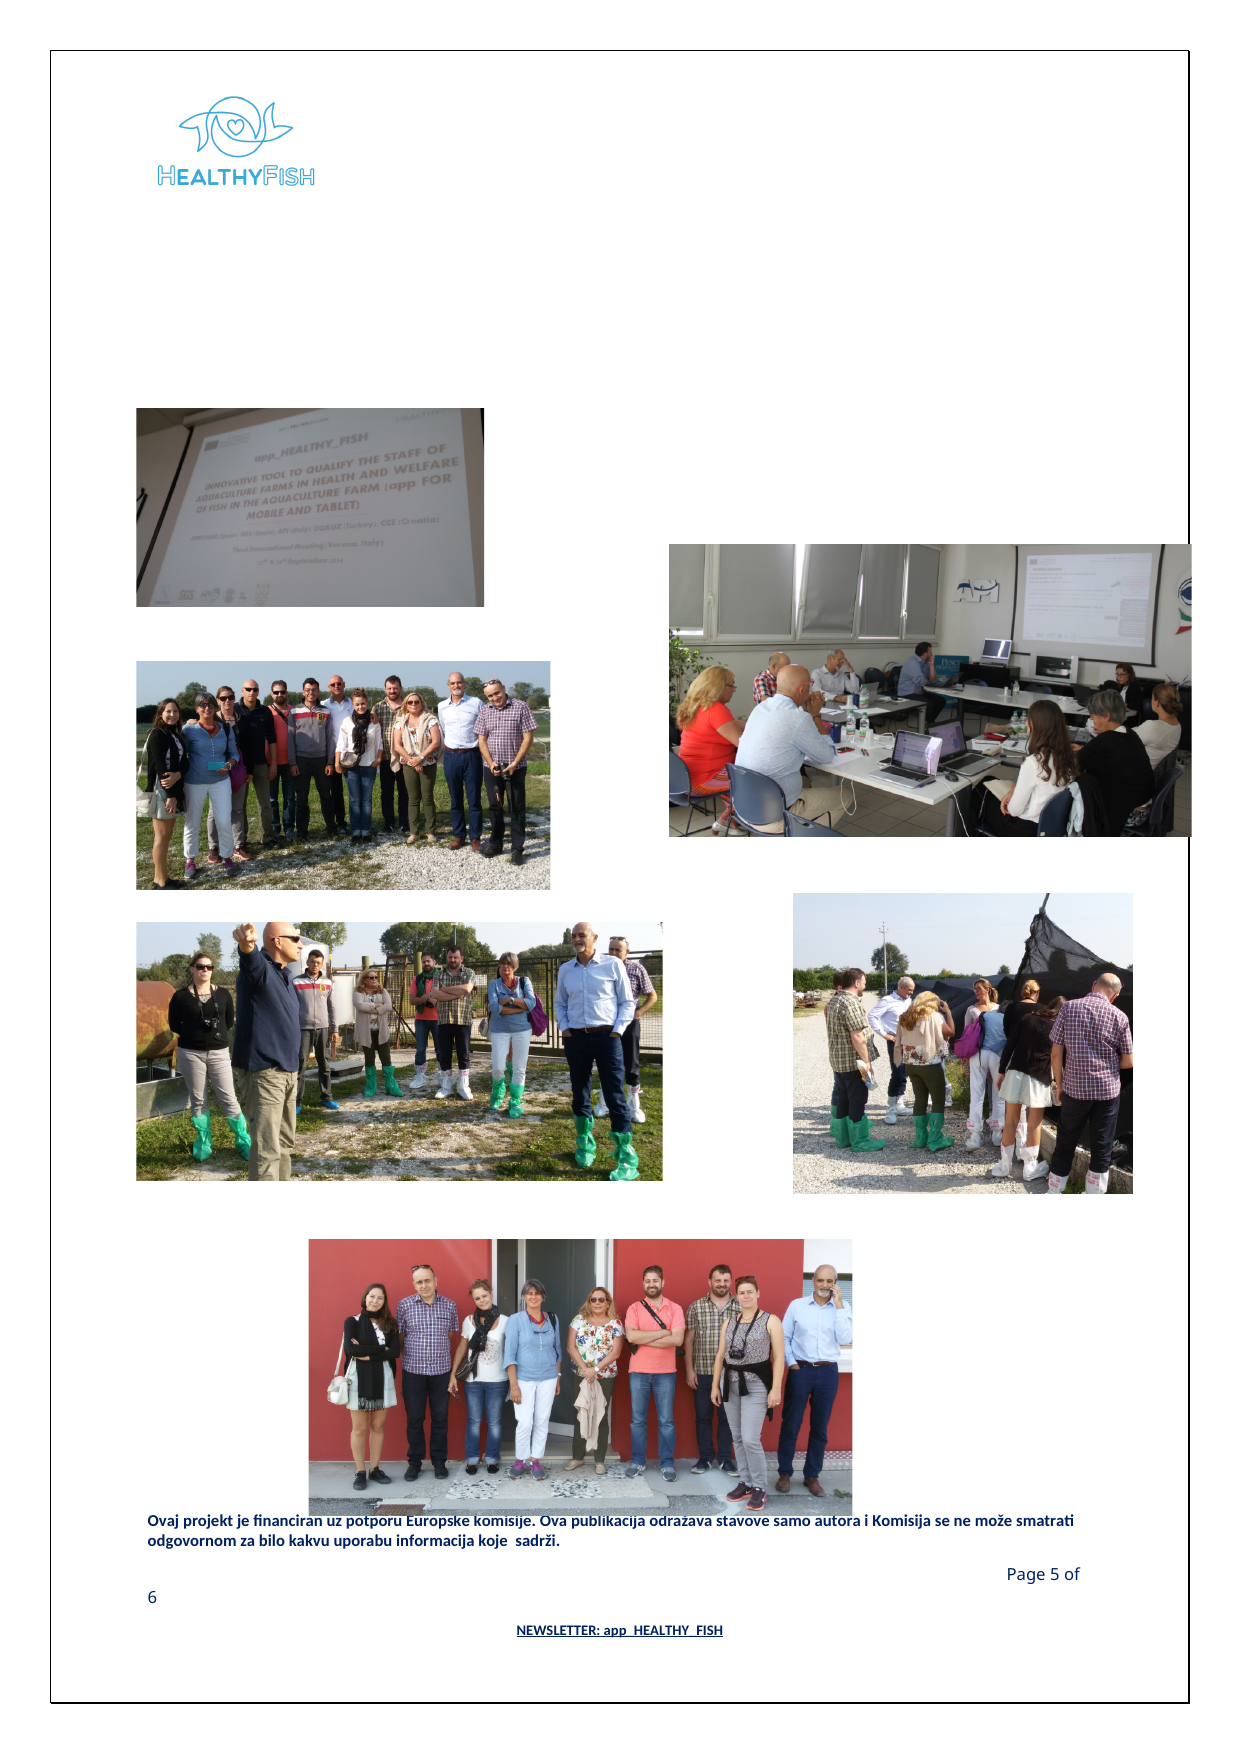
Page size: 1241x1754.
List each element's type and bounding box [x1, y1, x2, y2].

picture [136, 408, 485, 607]
picture [308, 1239, 853, 1516]
picture [136, 922, 663, 1181]
picture [136, 661, 551, 890]
picture [793, 893, 1133, 1194]
picture [147, 86, 319, 200]
picture [669, 544, 1192, 837]
